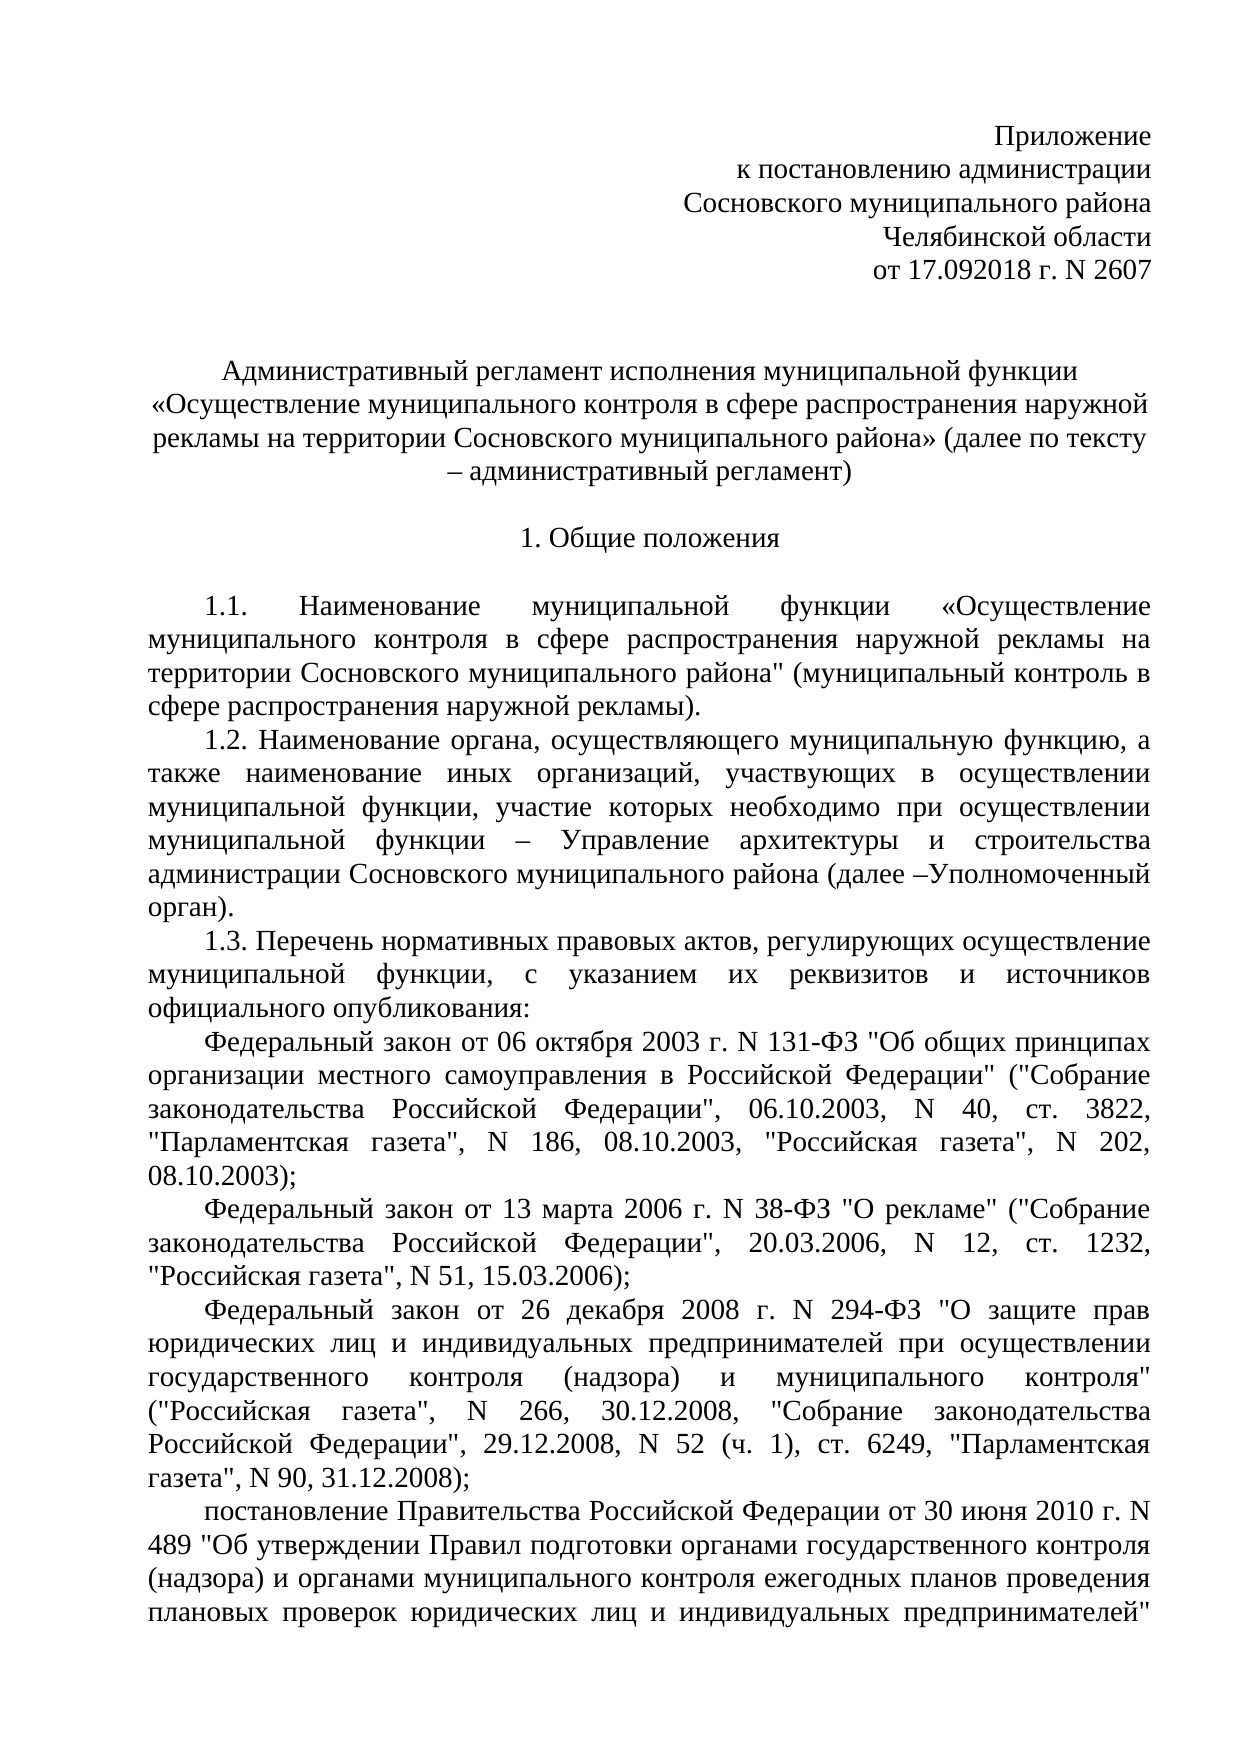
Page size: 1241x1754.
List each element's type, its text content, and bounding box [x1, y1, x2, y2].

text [148, 1493, 1152, 1627]
text Федеральный закон от 26 декабря 2008 г. N 294-ФЗ "О защите прав юридических лиц и индивидуальных предпринимателей при осуществлении государственного контроля (надзора) и муниципального контроля" ("Российская газета", N 266, 30.12.2008, "Собрание законодательства Российской Федерации", 29.12.2008, N 52 (ч. 1), ст. 6249, "Парламентская газета", N 90, 31.12.2008); [148, 1292, 1152, 1493]
text Сосновского муниципального района [148, 185, 1152, 219]
text 1.2. Наименование органа, осуществляющего муниципальную функцию, а также наименование иных организаций, участвующих в осуществлении муниципальной функции, участие которых необходимо при осуществлении муниципальной функции – Управление архитектуры и строительства администрации Сосновского муниципального района (далее –Уполномоченный орган). [148, 722, 1152, 923]
text 1.3. Перечень нормативных правовых актов, регулирующих осуществление муниципальной функции, с указанием их реквизитов и источников официального опубликования: [148, 923, 1152, 1024]
text к постановлению администрации [148, 152, 1152, 185]
text 1. Общие положения [148, 521, 1152, 554]
title Административный регламент исполнения муниципальной функции «Осуществление муниципального контроля в сфере распространения наружной рекламы на территории Сосновского муниципального района» (далее по тексту – административный регламент) [148, 353, 1152, 487]
text Челябинской области [148, 219, 1152, 252]
text 1.1. Наименование муниципальной функции «Осуществление муниципального контроля в сфере распространения наружной рекламы на территории Сосновского муниципального района" (муниципальный контроль в сфере распространения наружной рекламы). [148, 588, 1152, 722]
text Федеральный закон от 06 октября 2003 г. N 131-ФЗ "Об общих принципах организации местного самоуправления в Российской Федерации" ("Собрание законодательства Российской Федерации", 06.10.2003, N 40, ст. 3822, "Парламентская газета", N 186, 08.10.2003, "Российская газета", N 202, 08.10.2003); [148, 1024, 1152, 1191]
text Приложение [148, 118, 1152, 152]
text от 17.092018 г. N 2607 [148, 252, 1152, 286]
text Федеральный закон от 13 марта 2006 г. N 38-ФЗ "О рекламе" ("Собрание законодательства Российской Федерации", 20.03.2006, N 12, ст. 1232, "Российская газета", N 51, 15.03.2006); [148, 1191, 1152, 1292]
